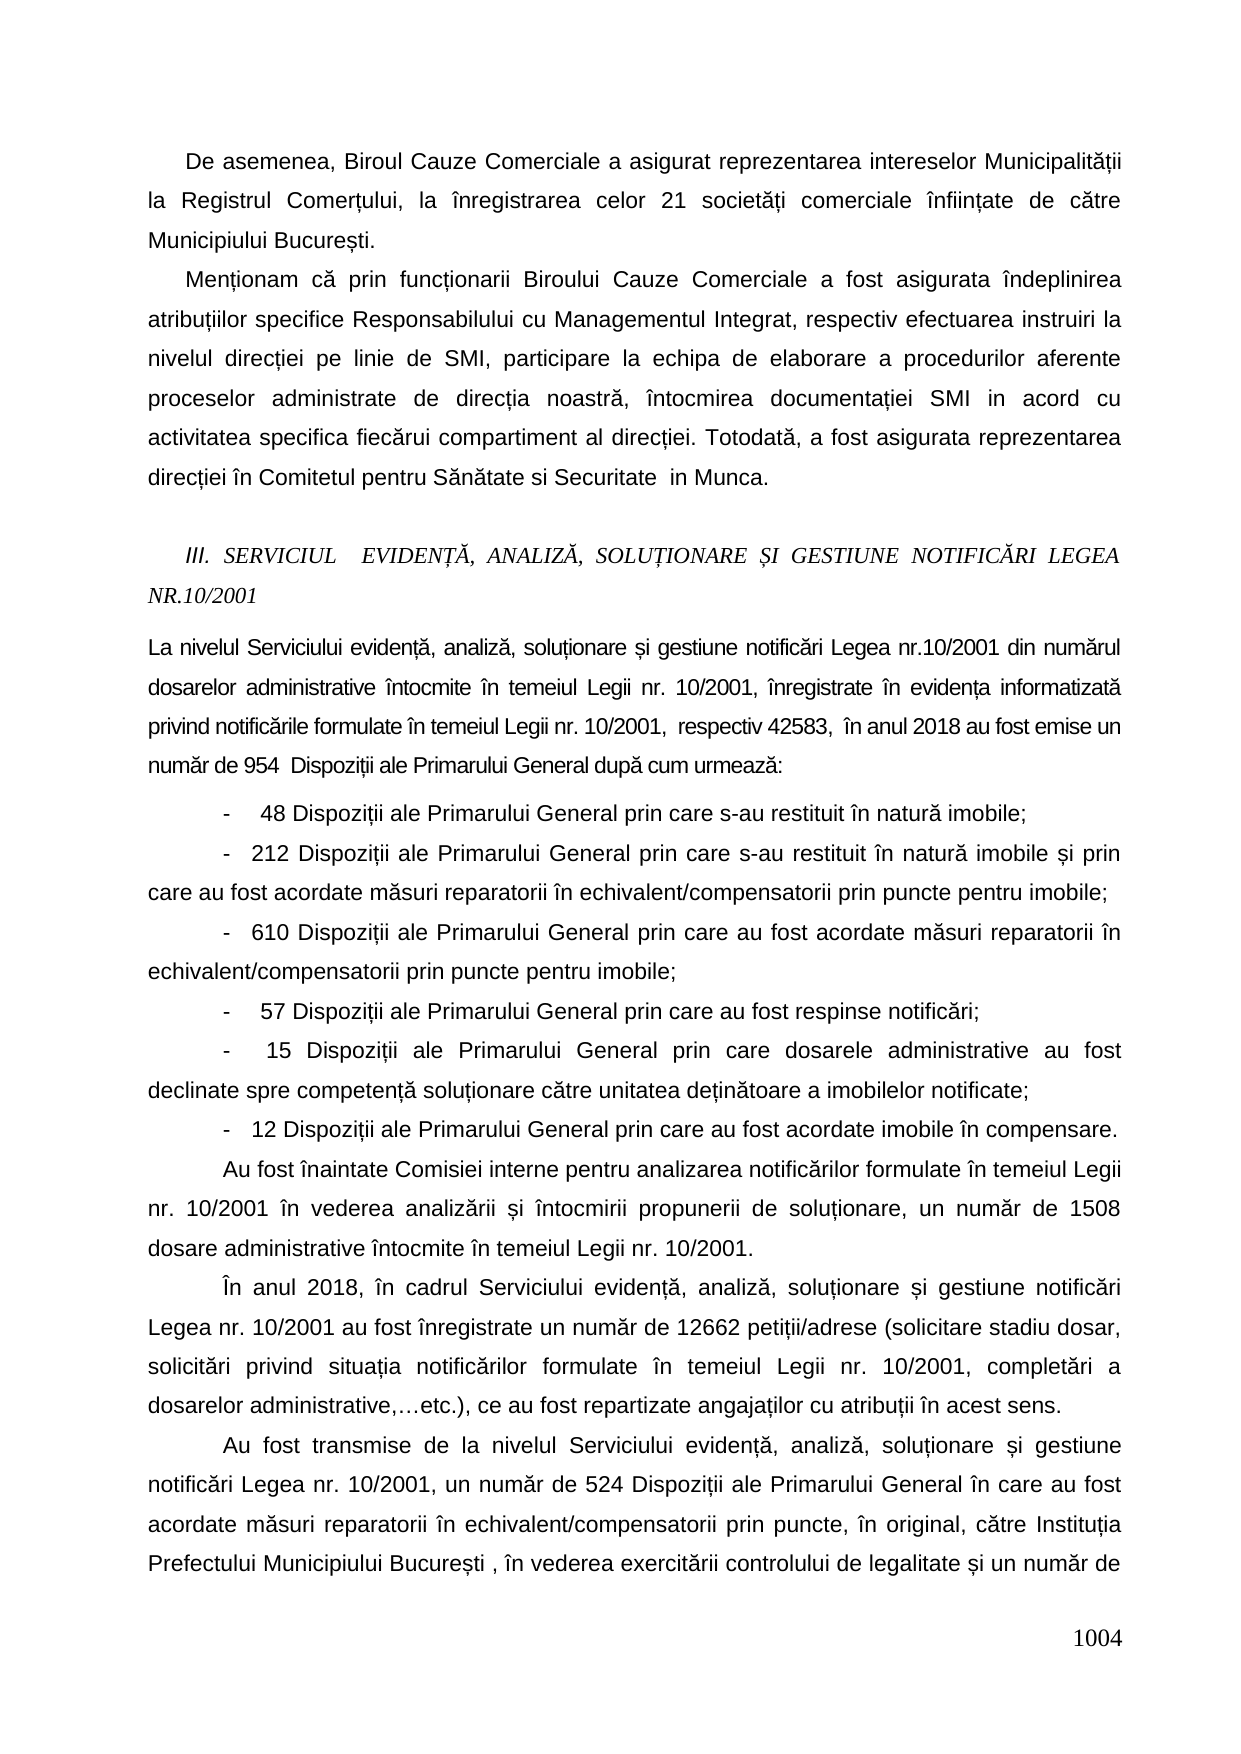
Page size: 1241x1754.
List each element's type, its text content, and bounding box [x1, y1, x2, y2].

text În anul 2018, în cadrul Serviciului evidență, analiză, soluționare și gestiune notificări Legea nr. 10/2001 au fost înregistrate un număr de 12662 petiții/adrese (solicitare stadiu dosar, solicitări privind situația notificărilor formulate în temeiul Legii nr. 10/2001, completări a dosarelor administrative,…etc.), ce au fost repartizate angajaților cu atribuții în acest sens. [148, 1274, 1122, 1419]
list 610 Dispoziții ale Primarului General prin care au fost acordate măsuri reparatorii în echivalent/compensatorii prin puncte pentru imobile; [148, 919, 1122, 984]
text Au fost înaintate Comisiei interne pentru analizarea notificărilor formulate în temeiul Legii nr. 10/2001 în vederea analizării și întocmirii propunerii de soluționare, un număr de 1508 dosare administrative întocmite în temeiul Legii nr. 10/2001. [148, 1156, 1122, 1261]
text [148, 1432, 1122, 1577]
text Menționam că prin funcționarii Biroului Cauze Comerciale a fost asigurata îndeplinirea atribuțiilor specifice Responsabilului cu Managementul Integrat, respectiv efectuarea instruiri la nivelul direcției pe linie de SMI, participare la echipa de elaborare a procedurilor aferente proceselor administrate de direcția noastră, întocmirea documentației SMI in acord cu activitatea specifica fiecărui compartiment al direcției. Totodată, a fost asigurata reprezentarea direcției în Comitetul pentru Sănătate si Securitate in Munca. [148, 266, 1122, 490]
list 212 Dispoziții ale Primarului General prin care s-au restituit în natură imobile și prin care au fost acordate măsuri reparatorii în echivalent/compensatorii prin puncte pentru imobile; [148, 840, 1122, 906]
list 15 Dispoziții ale Primarului General prin care dosarele administrative au fost declinate spre competență soluționare către unitatea deținătoare a imobilelor notificate; [148, 1037, 1122, 1103]
text La nivelul Serviciului evidență, analiză, soluționare și gestiune notificări Legea nr.10/2001 din numărul dosarelor administrative întocmite în temeiul Legii nr. 10/2001, înregistrate în evidența informatizată privind notificările formulate în temeiul Legii nr. 10/2001, respectiv 42583, în anul 2018 au fost emise un număr de 954 Dispoziții ale Primarului General după cum urmează: [148, 634, 1122, 779]
text De asemenea, Biroul Cauze Comerciale a asigurat reprezentarea intereselor Municipalității la Registrul Comerțului, la înregistrarea celor 21 societăți comerciale înființate de către Municipiului București. [148, 148, 1122, 253]
list 48 Dispoziții ale Primarului General prin care s-au restituit în natură imobile; [223, 800, 1122, 827]
text III. SERVICIUL EVIDENȚĂ, ANALIZĂ, SOLUȚIONARE ȘI GESTIUNE NOTIFICĂRI LEGEA NR.10/2001 [148, 542, 1122, 608]
list 57 Dispoziții ale Primarului General prin care au fost respinse notificări; [223, 998, 1122, 1024]
list 12 Dispoziții ale Primarului General prin care au fost acordate imobile în compensare. [148, 1116, 1122, 1142]
